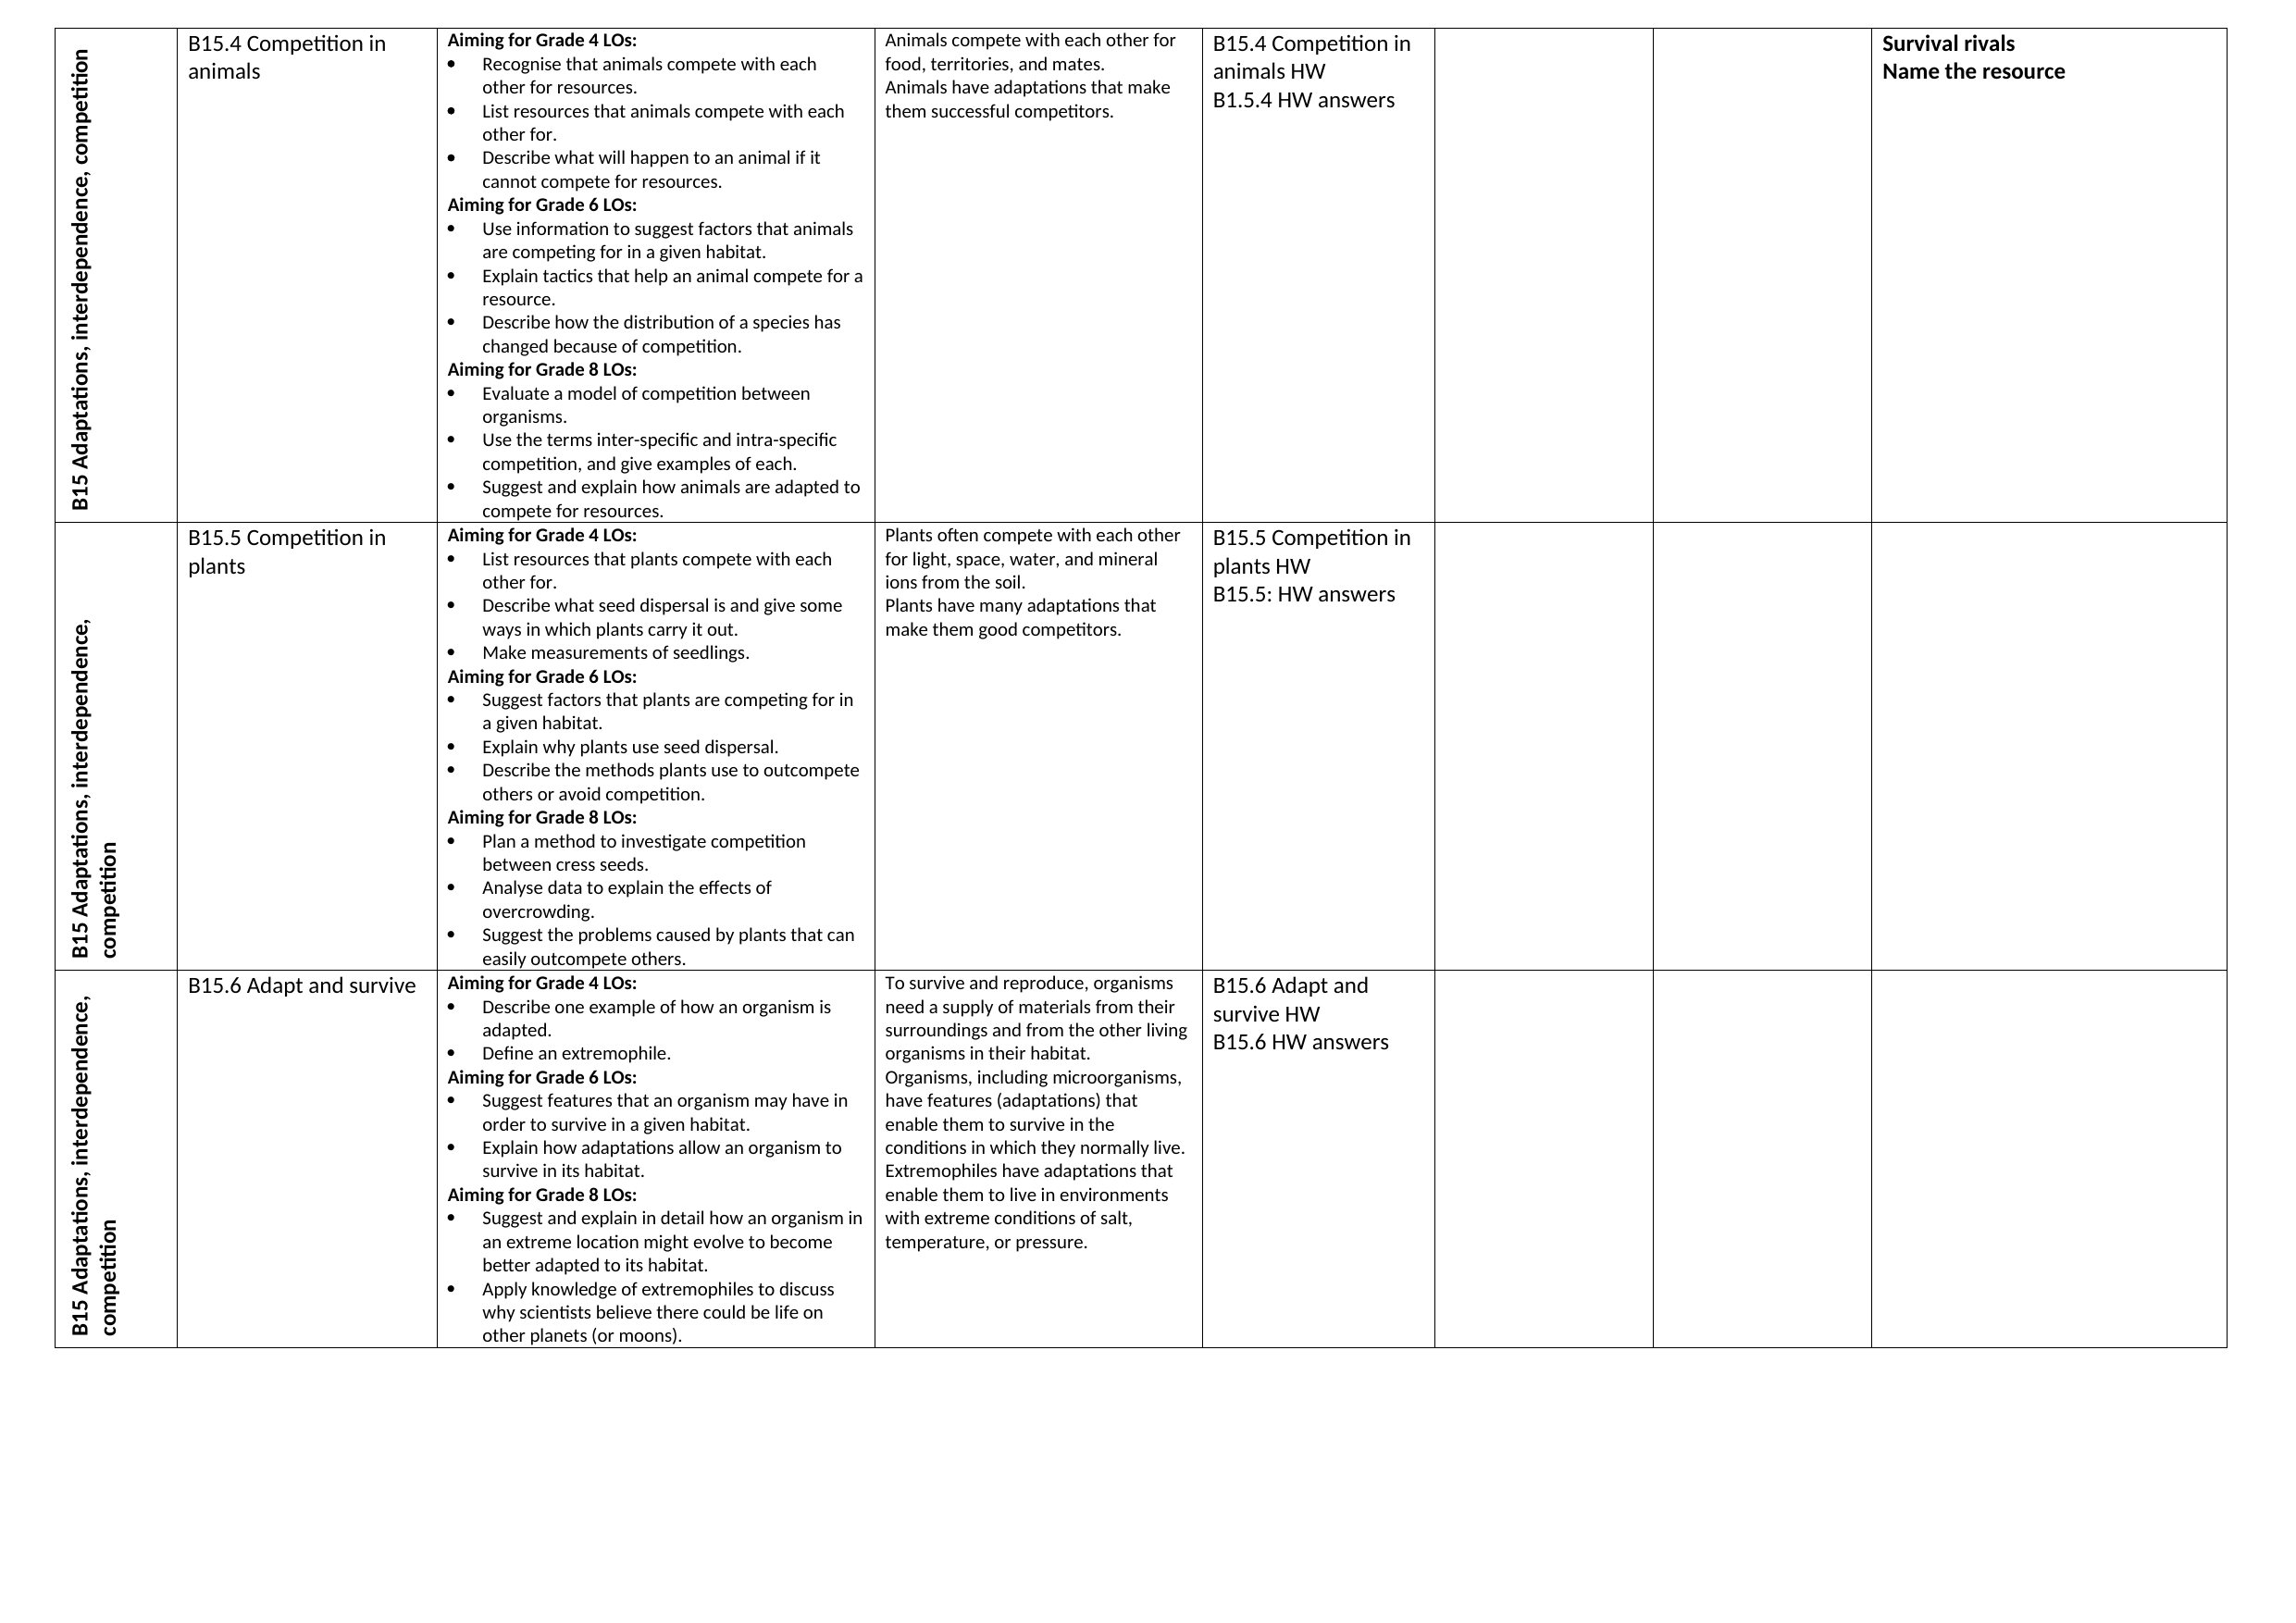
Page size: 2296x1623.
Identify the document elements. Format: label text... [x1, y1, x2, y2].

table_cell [56, 971, 177, 1347]
table_cell Aiming for Grade 4 LOs: Recognise that animals compete with each other for resources. List resources that animals compete with each other for. Describe what will happen to an animal if it cannot compete for resources. Aiming for Grade 6 LOs: Use information to suggest factors that animals are competing for in a given habitat. Explain tactics that help an animal compete for a resource. Describe how the distribution of a species has changed because of competition. Aiming for Grade 8 LOs: Evaluate a model of competition between organisms. Use the terms inter-specific and intra-specific competition, and give examples of each. Suggest and explain how animals are adapted to compete for resources. [438, 29, 875, 522]
table_cell [1654, 523, 1871, 970]
table_cell B15 Adaptations, interdependence, competition [56, 523, 177, 970]
table_cell B15.5 Competition in plants HW B15.5: HW answers [1203, 523, 1434, 970]
table_cell [1654, 29, 1871, 522]
table_cell [1872, 971, 2227, 1347]
table_cell B15.6 Adapt and survive HW B15.6 HW answers [1203, 971, 1434, 1347]
table_cell Plants often compete with each other for light, space, water, and mineral ions from the soil. Plants have many adaptations that make them good competitors. [875, 523, 1202, 970]
table_cell B15.6 Adapt and survive [178, 971, 437, 1347]
table_cell B15.5 Competition in plants [178, 523, 437, 970]
table_cell Aiming for Grade 4 LOs: List resources that plants compete with each other for. Describe what seed dispersal is and give some ways in which plants carry it out. Make measurements of seedlings. Aiming for Grade 6 LOs: Suggest factors that plants are competing for in a given habitat. Explain why plants use seed dispersal. Describe the methods plants use to outcompete others or avoid competition. Aiming for Grade 8 LOs: Plan a method to investigate competition between cress seeds. Analyse data to explain the effects of overcrowding. Suggest the problems caused by plants that can easily outcompete others. [438, 523, 875, 970]
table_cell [56, 29, 177, 522]
table_cell Aiming for Grade 4 LOs: Describe one example of how an organism is adapted. Define an extremophile. Aiming for Grade 6 LOs: Suggest features that an organism may have in order to survive in a given habitat. Explain how adaptations allow an organism to survive in its habitat. Aiming for Grade 8 LOs: Suggest and explain in detail how an organism in an extreme location might evolve to become better adapted to its habitat. Apply knowledge of extremophiles to discuss why scientists believe there could be life on other planets (or moons). [438, 971, 875, 1347]
table_cell To survive and reproduce, organisms need a supply of materials from their surroundings and from the other living organisms in their habitat. Organisms, including microorganisms, have features (adaptations) that enable them to survive in the conditions in which they normally live. Extremophiles have adaptations that enable them to live in environments with extreme conditions of salt, temperature, or pressure. [875, 971, 1202, 1347]
table_cell Animals compete with each other for food, territories, and mates. Animals have adaptations that make them successful competitors. [875, 29, 1202, 522]
table_cell [1872, 523, 2227, 970]
table_cell [1435, 523, 1653, 970]
table_cell [1435, 971, 1653, 1347]
table_cell Survival rivals Name the resource [1872, 29, 2227, 522]
table_cell [1435, 29, 1653, 522]
table_cell B15.4 Competition in animals [178, 29, 437, 522]
table_cell [1654, 971, 1871, 1347]
table_cell B15.4 Competition in animals HW B1.5.4 HW answers [1203, 29, 1434, 522]
